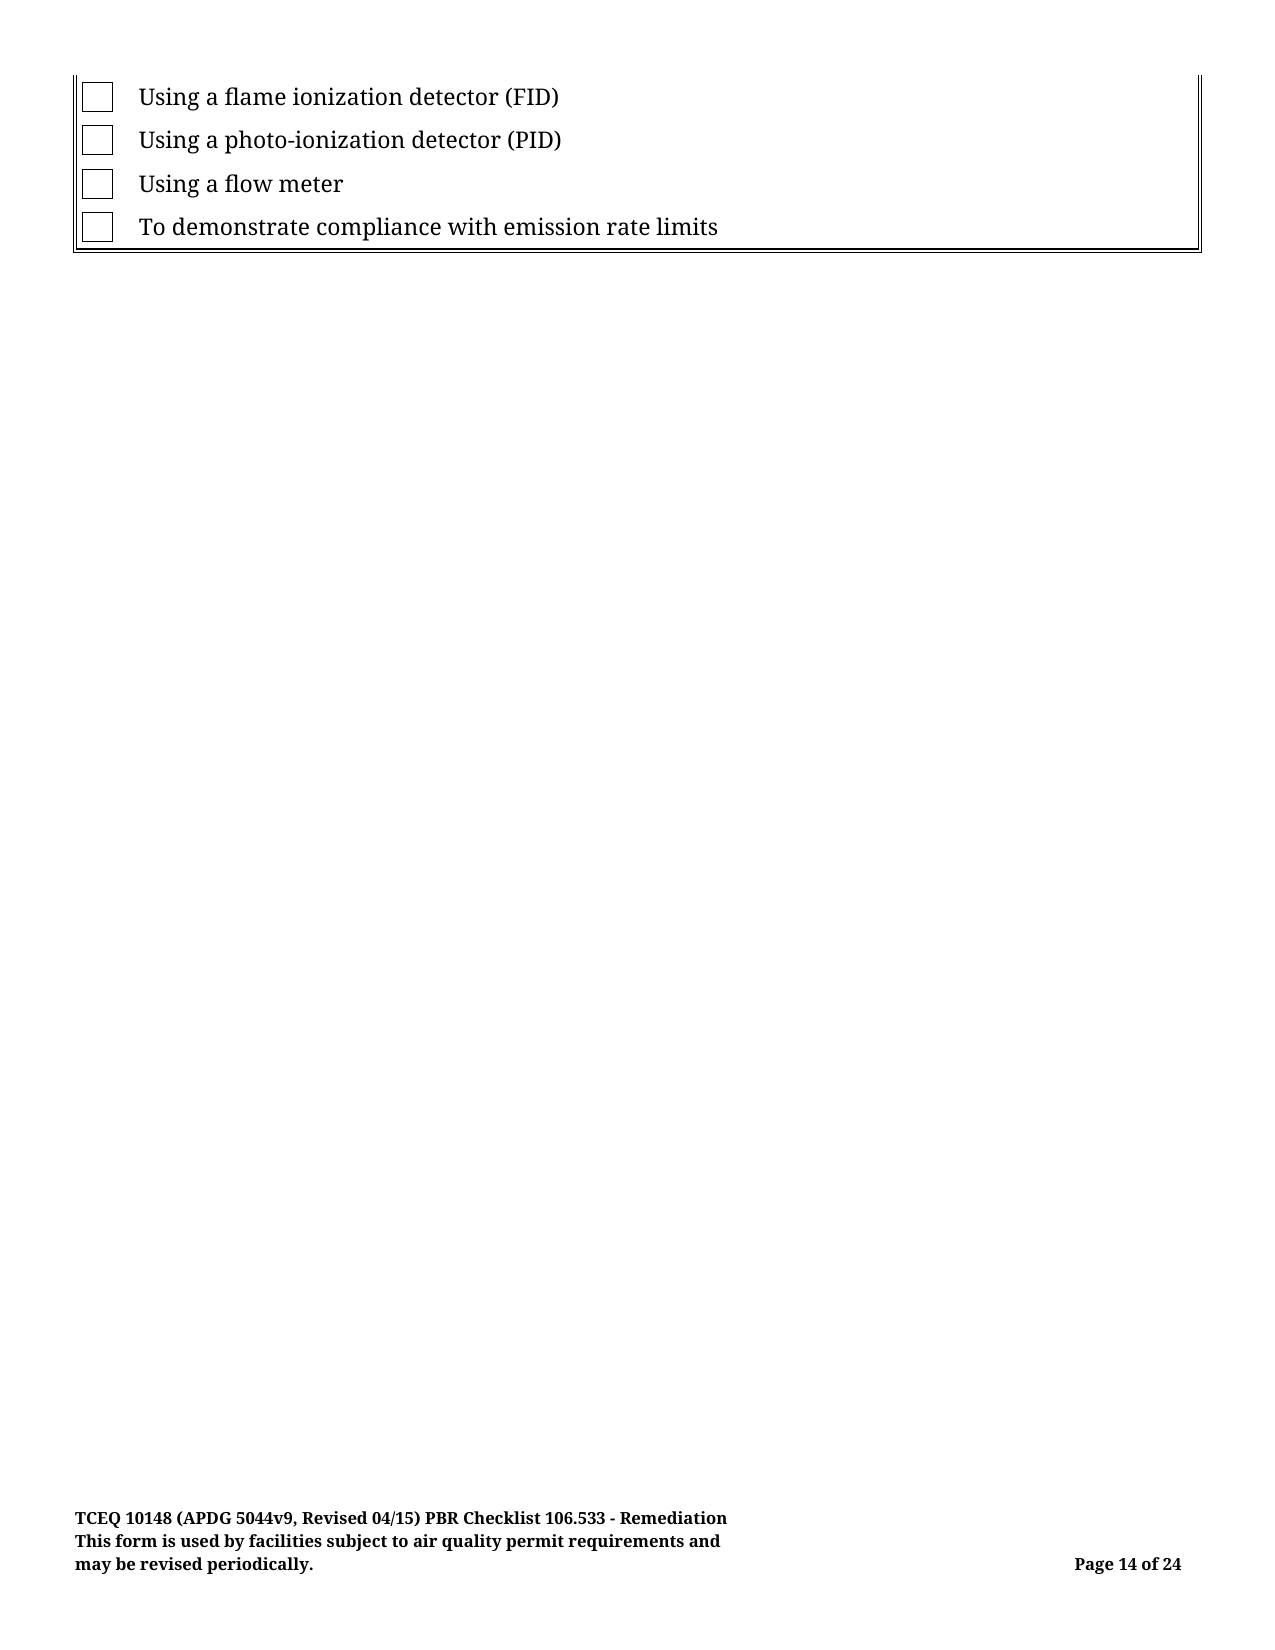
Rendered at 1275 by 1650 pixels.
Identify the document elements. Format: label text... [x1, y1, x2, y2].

table_cell Using a flow meter [77, 162, 1198, 205]
table_cell Using a flame ionization detector (FID) [77, 75, 1198, 118]
table_cell Using a photo-ionization detector (PID) [77, 118, 1198, 162]
table_cell To demonstrate compliance with emission rate limits [77, 205, 1198, 248]
